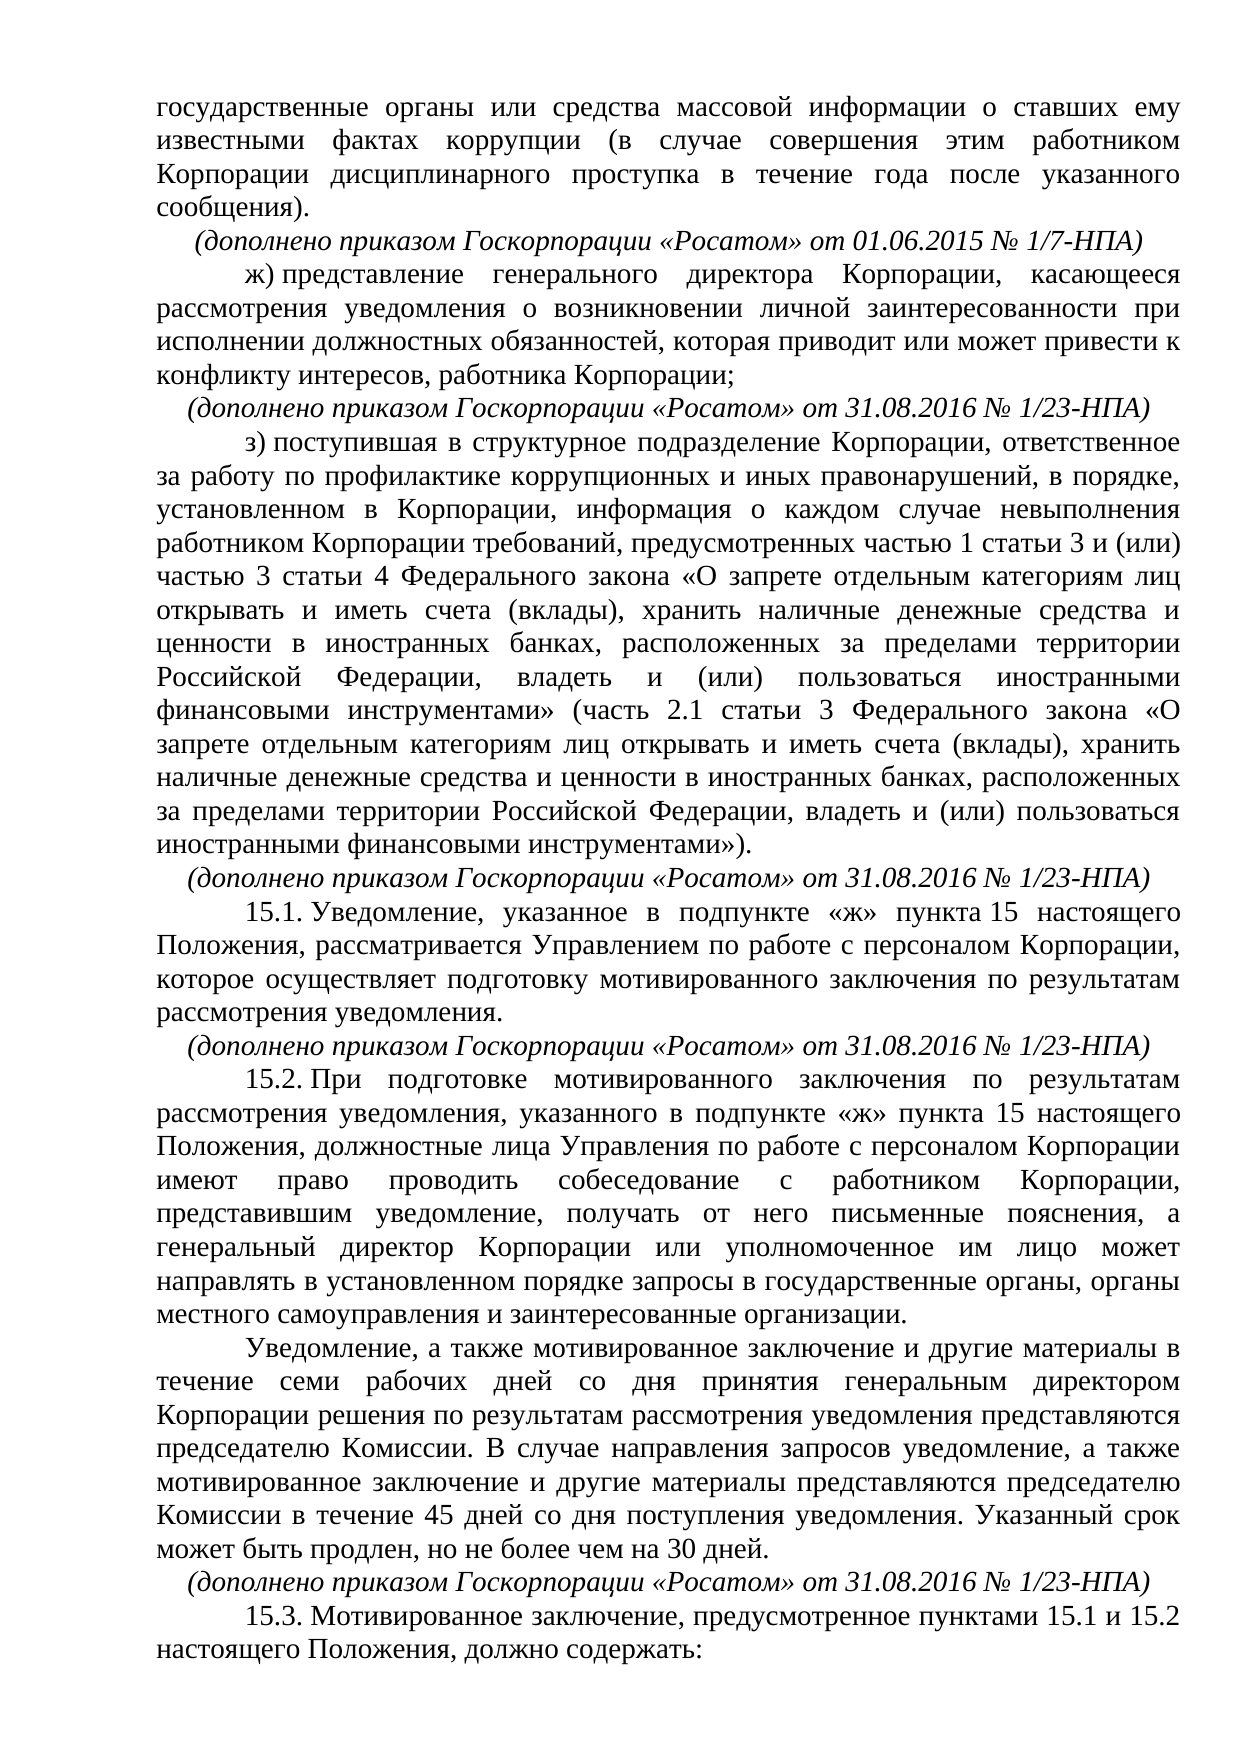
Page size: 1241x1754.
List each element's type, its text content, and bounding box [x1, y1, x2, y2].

text з) поступившая в структурное подразделение Корпорации, ответственное за работу по профилактике коррупционных и иных правонарушений, в порядке, установленном в Корпорации, информация о каждом случае невыполнения работником Корпорации требований, предусмотренных частью 1 статьи 3 и (или) частью 3 статьи 4 Федерального закона «О запрете отдельным категориям лиц открывать и иметь счета (вклады), хранить наличные денежные средства и ценности в иностранных банках, расположенных за пределами территории Российской Федерации, владеть и (или) пользоваться иностранными финансовыми инструментами» (часть 2.1 статьи 3 Федерального закона «О запрете отдельным категориям лиц открывать и иметь счета (вклады), хранить наличные денежные средства и ценности в иностранных банках, расположенных за пределами территории Российской Федерации, владеть и (или) пользоваться иностранными финансовыми инструментами»). [156, 424, 1181, 860]
text (дополнено приказом Госкорпорации «Росатом» от 31.08.2016 № 1/23-НПА) [156, 391, 1181, 424]
text ж) представление генерального директора Корпорации, касающееся рассмотрения уведомления о возникновении личной заинтересованности при исполнении должностных обязанностей, которая приводит или может привести к конфликту интересов, работника Корпорации; [156, 256, 1181, 391]
text 15.2. При подготовке мотивированного заключения по результатам рассмотрения уведомления, указанного в подпункте «ж» пункта 15 настоящего Положения, должностные лица Управления по работе с персоналом Корпорации имеют право проводить собеседование с работником Корпорации, представившим уведомление, получать от него письменные пояснения, а генеральный директор Корпорации или уполномоченное им лицо может направлять в установленном порядке запросы в государственные органы, органы местного самоуправления и заинтересованные организации. [156, 1061, 1181, 1330]
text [156, 89, 1181, 223]
text (дополнено приказом Госкорпорации «Росатом» от 31.08.2016 № 1/23-НПА) [156, 1564, 1181, 1598]
text (дополнено приказом Госкорпорации «Росатом» от 01.06.2015 № 1/7-НПА) [156, 223, 1181, 256]
text 15.1. Уведомление, указанное в подпункте «ж» пункта 15 настоящего Положения, рассматривается Управлением по работе с персоналом Корпорации, которое осуществляет подготовку мотивированного заключения по результатам рассмотрения уведомления. [156, 894, 1181, 1028]
text (дополнено приказом Госкорпорации «Росатом» от 31.08.2016 № 1/23-НПА) [156, 1028, 1181, 1061]
text 15.3. Мотивированное заключение, предусмотренное пунктами 15.1 и 15.2 настоящего Положения, должно содержать: [156, 1598, 1181, 1665]
text Уведомление, а также мотивированное заключение и другие материалы в течение семи рабочих дней со дня принятия генеральным директором Корпорации решения по результатам рассмотрения уведомления представляются председателю Комиссии. В случае направления запросов уведомление, а также мотивированное заключение и другие материалы представляются председателю Комиссии в течение 45 дней со дня поступления уведомления. Указанный срок может быть продлен, но не более чем на 30 дней. [156, 1330, 1181, 1564]
text (дополнено приказом Госкорпорации «Росатом» от 31.08.2016 № 1/23-НПА) [156, 860, 1181, 894]
